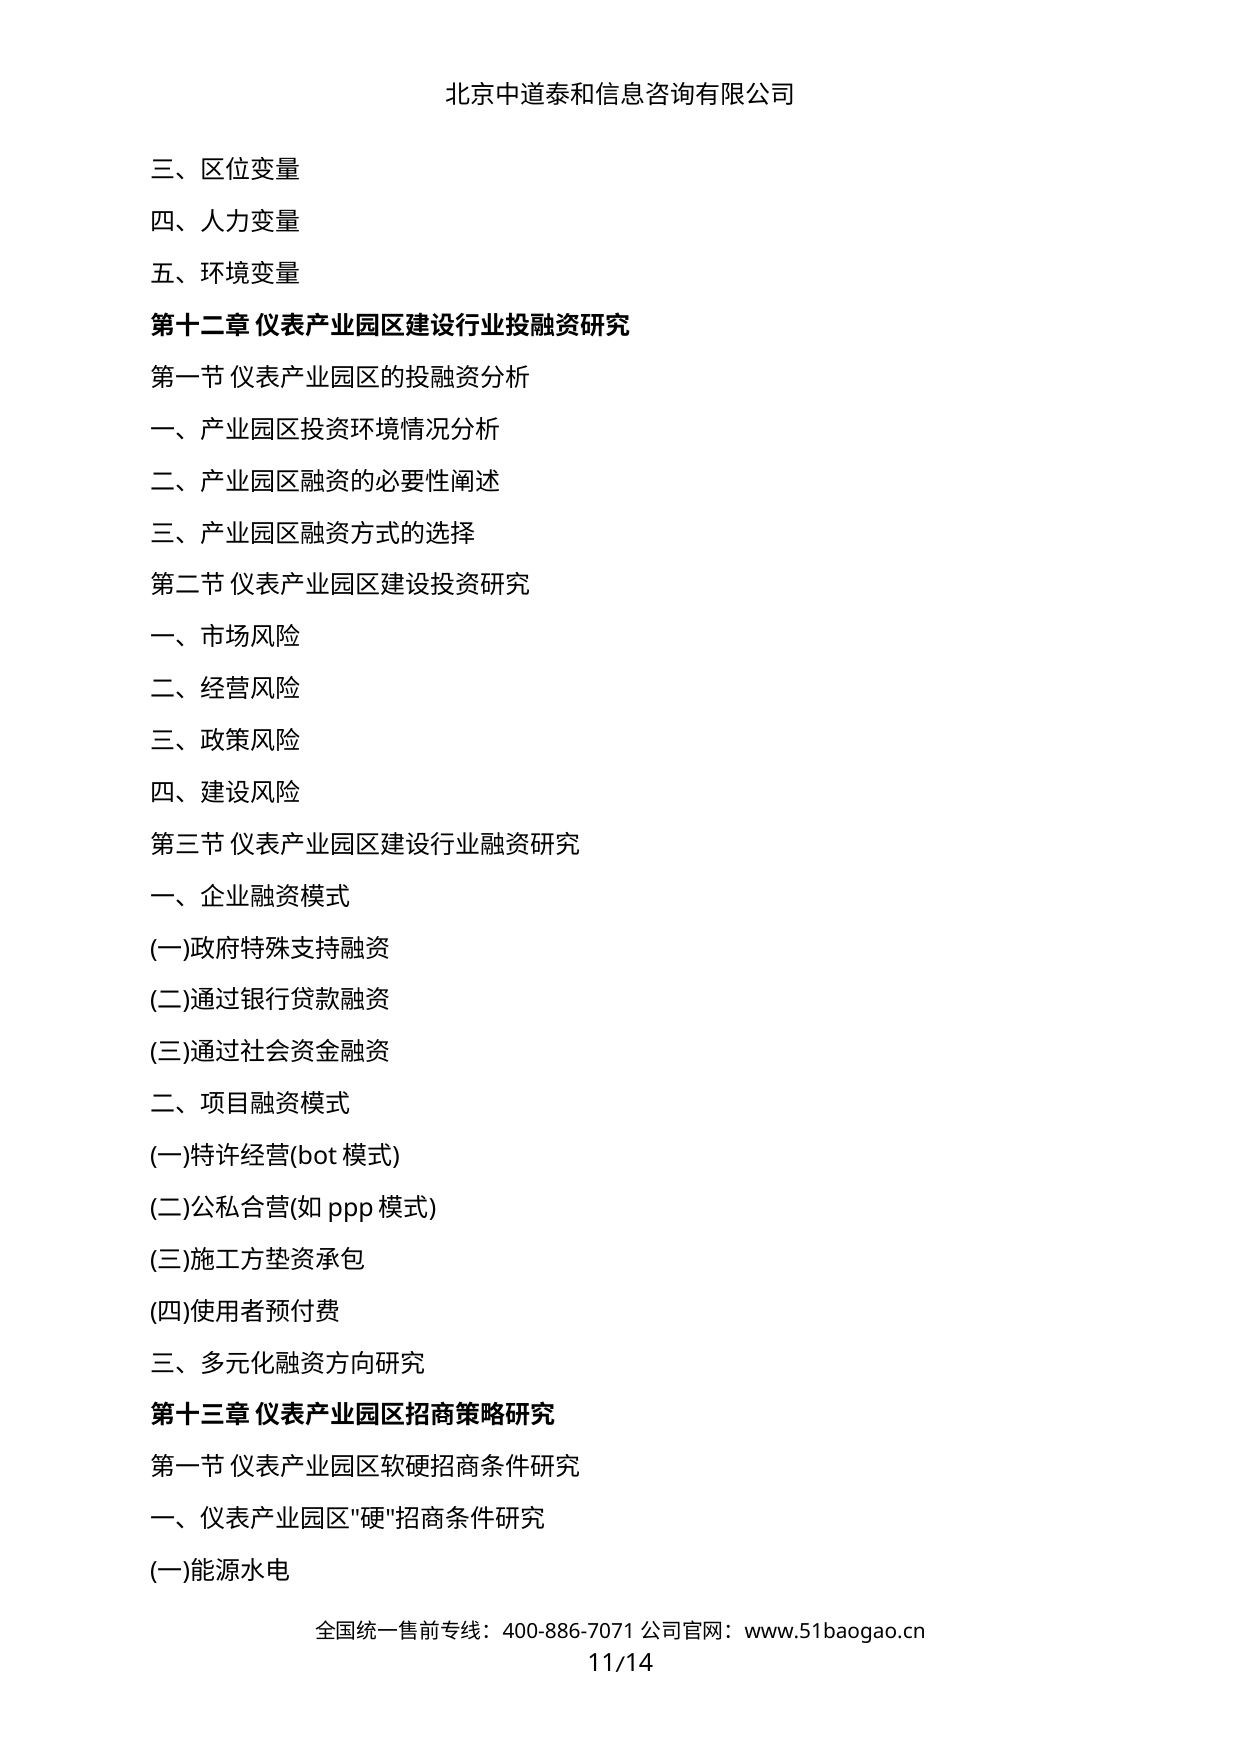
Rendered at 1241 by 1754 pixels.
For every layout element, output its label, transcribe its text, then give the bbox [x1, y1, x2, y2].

text 二、产业园区融资的必要性阐述 [150, 461, 1090, 497]
text 二、经营风险 [150, 669, 1090, 705]
text 一、产业园区投资环境情况分析 [150, 409, 1090, 446]
text 三、产业园区融资方式的选择 [150, 513, 1090, 549]
text 第十三章 仪表产业园区招商策略研究 [150, 1395, 1090, 1431]
text (三)施工方垫资承包 [150, 1239, 1090, 1276]
text 二、项目融资模式 [150, 1084, 1090, 1120]
text 第一节 仪表产业园区的投融资分析 [150, 357, 1090, 394]
text 第一节 仪表产业园区软硬招商条件研究 [150, 1447, 1090, 1483]
text 四、建设风险 [150, 772, 1090, 809]
text 三、区位变量 [150, 150, 1090, 186]
text (一)政府特殊支持融资 [150, 928, 1090, 964]
text (二)通过银行贷款融资 [150, 980, 1090, 1016]
text (三)通过社会资金融资 [150, 1032, 1090, 1068]
text (一)特许经营(bot模式) [150, 1136, 1090, 1172]
text (四)使用者预付费 [150, 1291, 1090, 1327]
text 三、多元化融资方向研究 [150, 1343, 1090, 1379]
text 一、仪表产业园区"硬"招商条件研究 [150, 1499, 1090, 1535]
text 第三节 仪表产业园区建设行业融资研究 [150, 824, 1090, 861]
text 第十二章 仪表产业园区建设行业投融资研究 [150, 306, 1090, 342]
text 四、人力变量 [150, 202, 1090, 238]
text 一、市场风险 [150, 617, 1090, 653]
text 五、环境变量 [150, 254, 1090, 290]
text 三、政策风险 [150, 721, 1090, 757]
text (二)公私合营(如ppp模式) [150, 1187, 1090, 1224]
text 一、企业融资模式 [150, 876, 1090, 912]
text (一)能源水电 [150, 1551, 1090, 1587]
text 第二节 仪表产业园区建设投资研究 [150, 565, 1090, 601]
